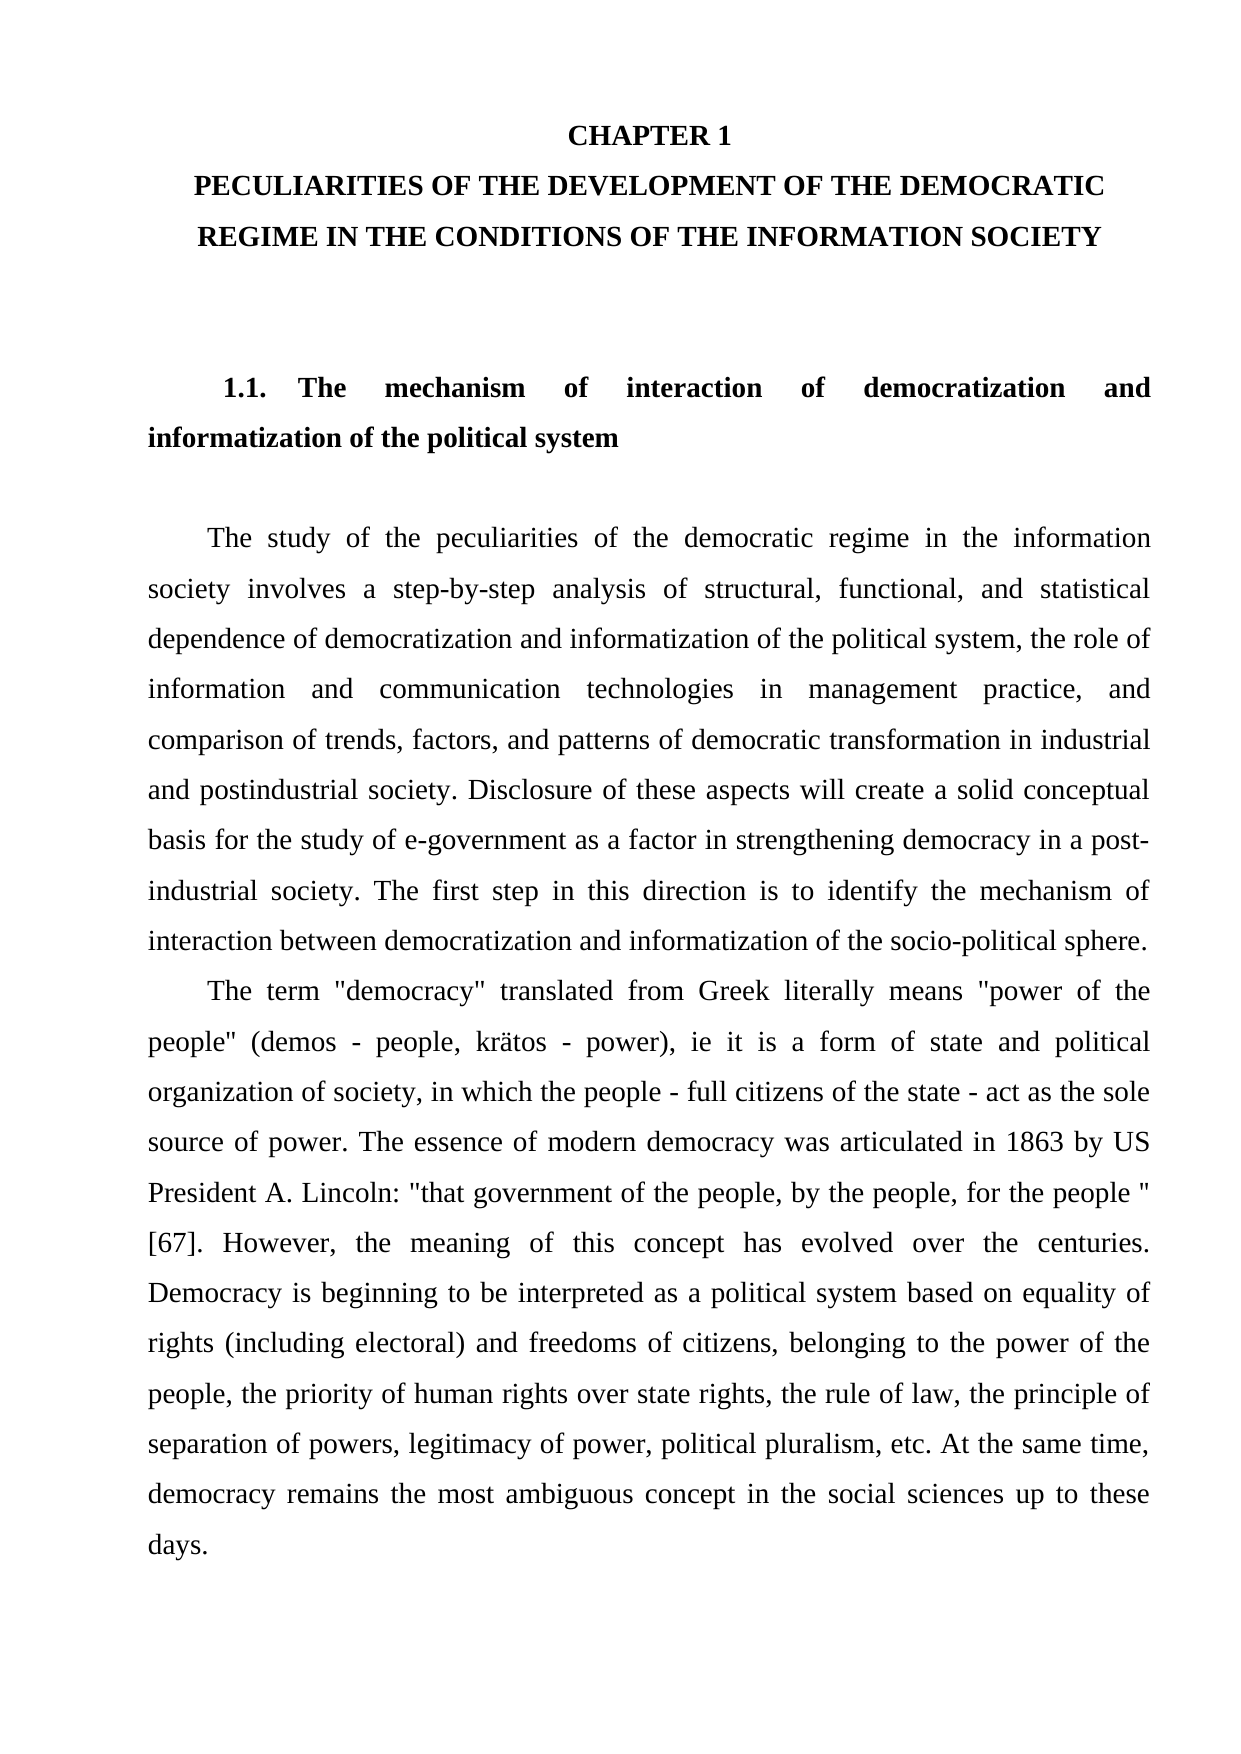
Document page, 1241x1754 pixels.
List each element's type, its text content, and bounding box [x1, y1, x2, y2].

list The mechanism of interaction of democratization and informatization of the political system [148, 370, 1152, 453]
text CHAPTER 1 [148, 118, 1152, 152]
text PECULIARITIES OF THE DEVELOPMENT OF THE DEMOCRATIC REGIME IN THE CONDITIONS OF THE INFORMATION SOCIETY [148, 168, 1152, 252]
text The study of the peculiarities of the democratic regime in the information society involves a step-by-step analysis of structural, functional, and statistical dependence of democratization and informatization of the political system, the role of information and communication technologies in management practice, and comparison of trends, factors, and patterns of democratic transformation in industrial and postindustrial society. Disclosure of these aspects will create a solid conceptual basis for the study of e-government as a factor in strengthening democracy in a post-industrial society. The first step in this direction is to identify the mechanism of interaction between democratization and informatization of the socio-political sphere. [148, 521, 1152, 957]
text The term "democracy" translated from Greek literally means "power of the people'' (demos - people, krätos - power), ie it is a form of state and political organization of society, in which the people - full citizens of the state - act as the sole source of power. The essence of modern democracy was articulated in 1863 by US President A. Lincoln: "that government of the people, by the people, for the people '' [67]. However, the meaning of this concept has evolved over the centuries. Democracy is beginning to be interpreted as a political system based on equality of rights (including electoral) and freedoms of citizens, belonging to the power of the people, the priority of human rights over state rights, the rule of law, the principle of separation of powers, legitimacy of power, political pluralism, etc. At the same time, democracy remains the most ambiguous concept in the social sciences up to these days. [148, 973, 1152, 1560]
